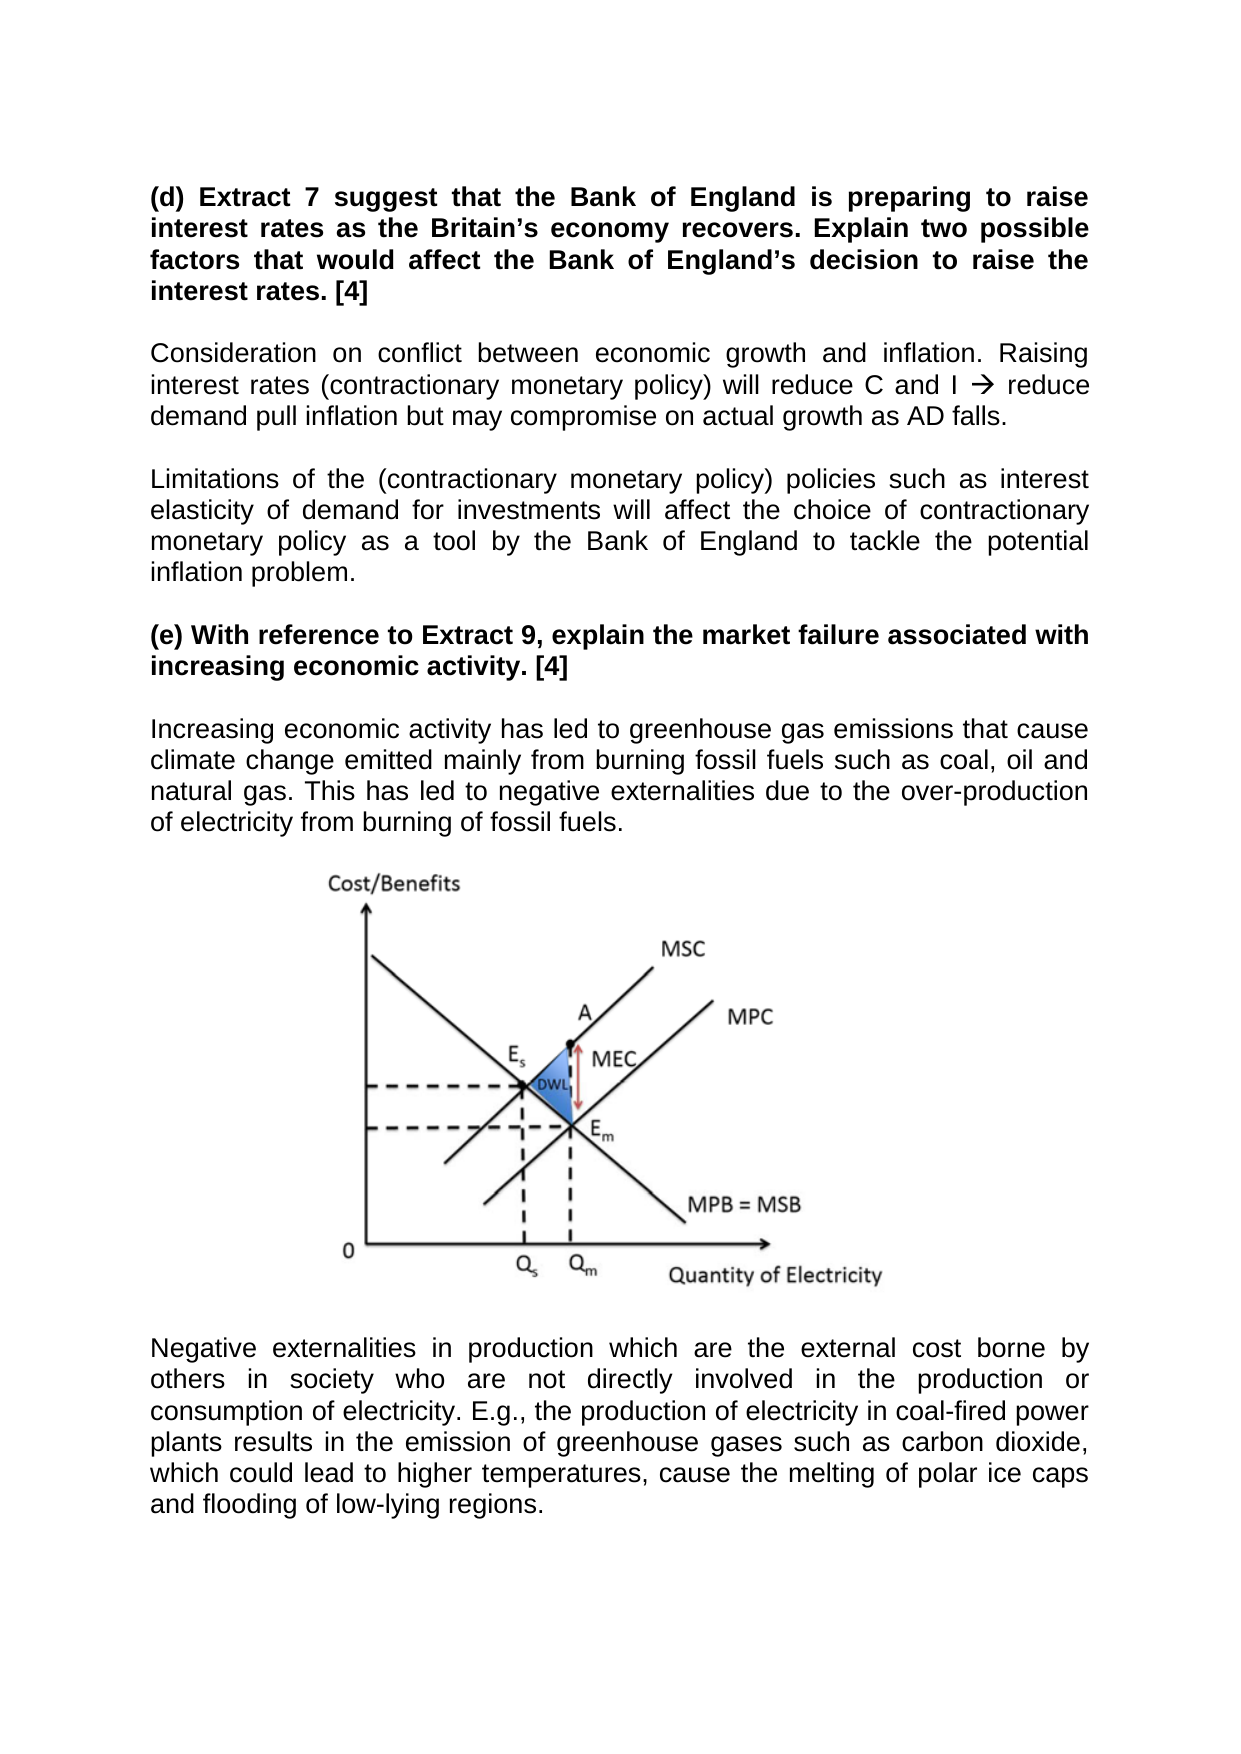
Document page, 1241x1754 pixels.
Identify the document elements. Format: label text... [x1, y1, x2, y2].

text (d) Extract 7 suggest that the Bank of England is preparing to raise interest rates as the Britain’s economy recovers. Explain two possible factors that would affect the Bank of England’s decision to raise the interest rates. [4] [150, 181, 1090, 306]
text Consideration on conflict between economic growth and inflation. Raising interest rates (contractionary monetary policy) will reduce C and I reduce demand pull inflation but may compromise on actual growth as AD falls. [150, 337, 1090, 431]
text Limitations of the (contractionary monetary policy) policies such as interest elasticity of demand for investments will affect the choice of contractionary monetary policy as a tool by the Bank of England to tackle the potential inflation problem. [150, 463, 1090, 588]
picture [318, 868, 923, 1301]
text Increasing economic activity has led to greenhouse gas emissions that cause climate change emitted mainly from burning fossil fuels such as coal, oil and natural gas. This has led to negative externalities due to the over-production of electricity from burning of fossil fuels. [150, 713, 1090, 838]
text (e) With reference to Extract 9, explain the market failure associated with increasing economic activity. [4] [150, 619, 1090, 681]
text Negative externalities in production which are the external cost borne by others in society who are not directly involved in the production or consumption of electricity. E.g., the production of electricity in coal-fired power plants results in the emission of greenhouse gases such as carbon dioxide, which could lead to higher temperatures, cause the melting of polar ice caps and flooding of low-lying regions. [150, 1332, 1090, 1519]
